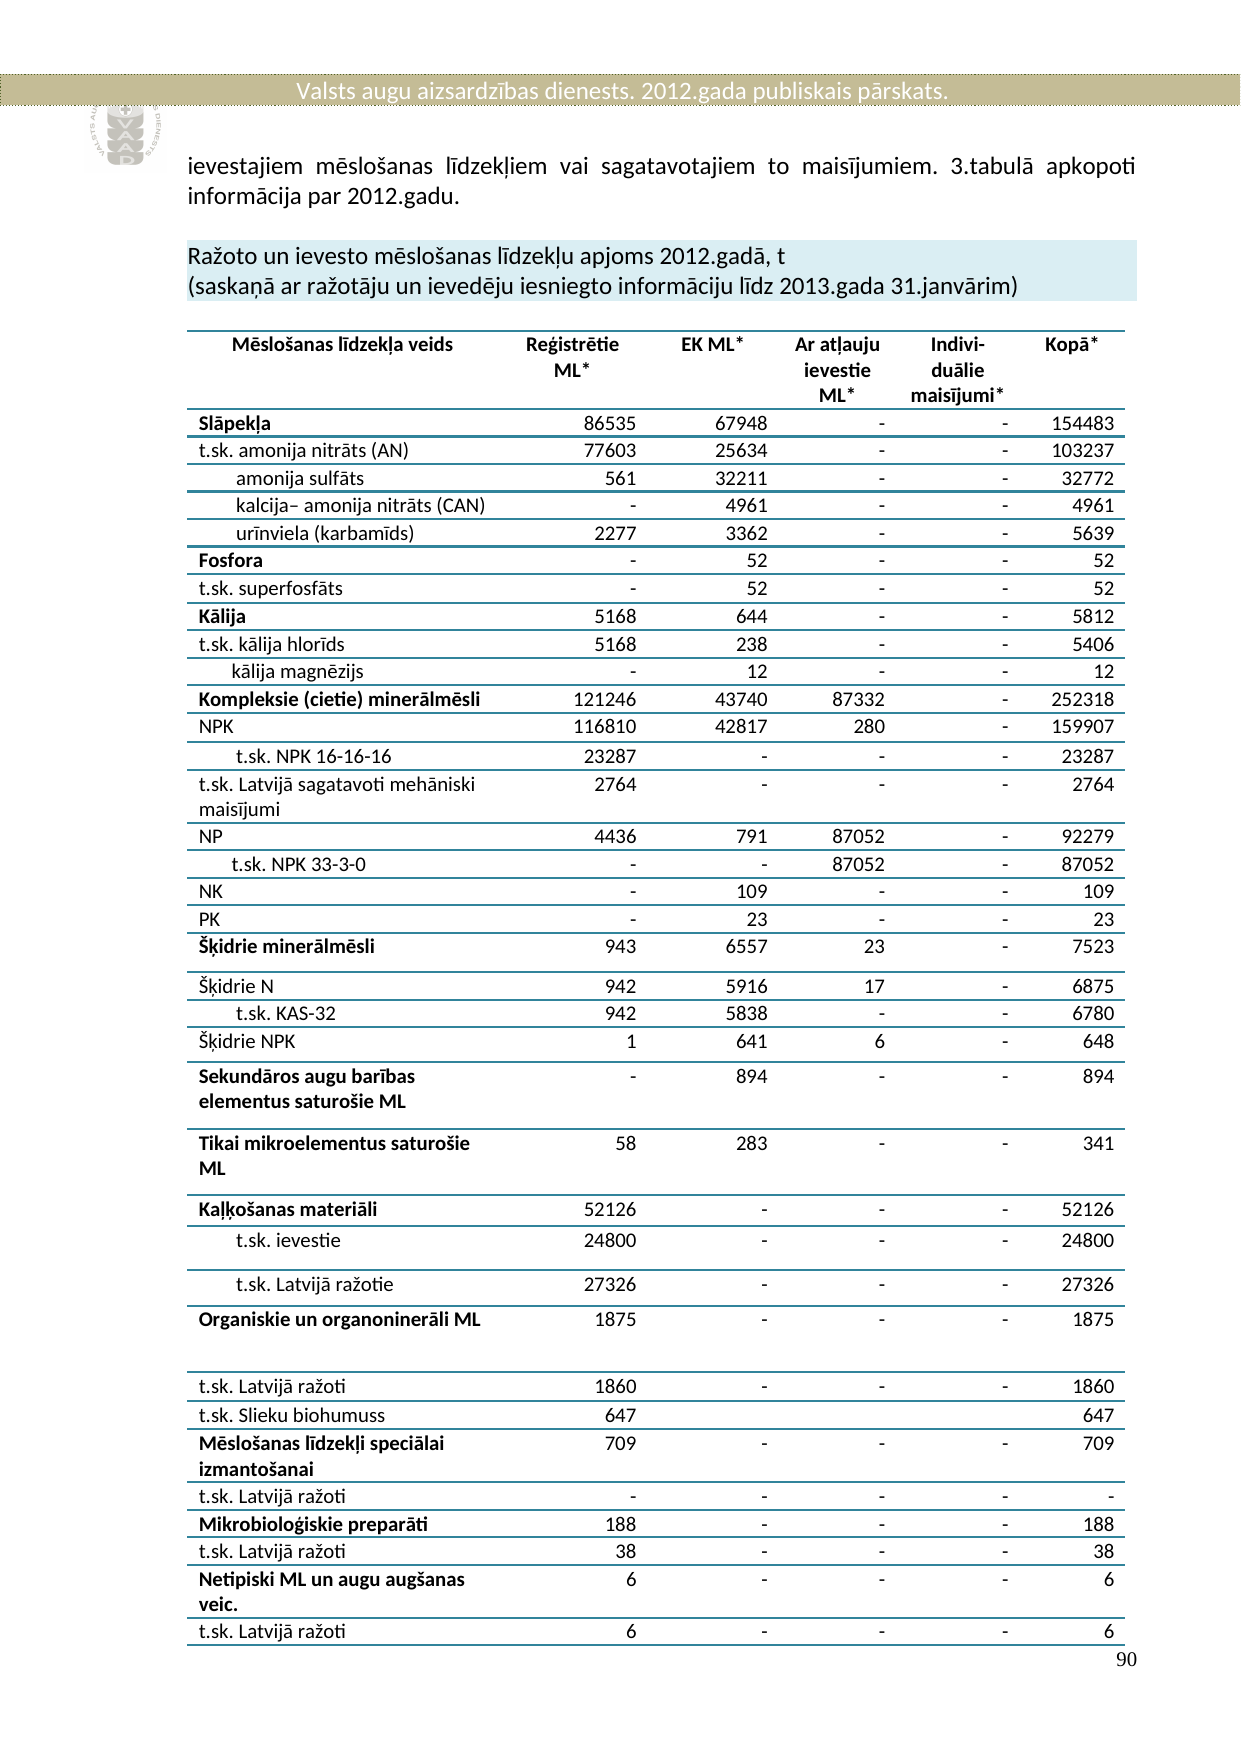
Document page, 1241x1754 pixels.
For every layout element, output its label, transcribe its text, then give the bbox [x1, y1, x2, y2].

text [187, 150, 1137, 211]
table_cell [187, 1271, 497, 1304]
table_cell 561 [498, 465, 647, 490]
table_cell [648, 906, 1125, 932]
table_cell 86535 [498, 410, 647, 435]
text Ražoto un ievesto mēslošanas līdzekļu apjoms 2012.gadā, t [187, 240, 1137, 270]
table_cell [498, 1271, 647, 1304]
table_header Reģistrētie ML* [498, 332, 647, 408]
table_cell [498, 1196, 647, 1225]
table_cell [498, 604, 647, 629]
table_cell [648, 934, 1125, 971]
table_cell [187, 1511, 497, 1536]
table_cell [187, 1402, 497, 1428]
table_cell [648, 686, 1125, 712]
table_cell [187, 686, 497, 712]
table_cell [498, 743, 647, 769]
table_header Indivi- duālie maisījumi* [896, 332, 1019, 408]
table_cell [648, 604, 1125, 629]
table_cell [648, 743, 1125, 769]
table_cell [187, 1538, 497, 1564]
table_cell - [779, 438, 896, 463]
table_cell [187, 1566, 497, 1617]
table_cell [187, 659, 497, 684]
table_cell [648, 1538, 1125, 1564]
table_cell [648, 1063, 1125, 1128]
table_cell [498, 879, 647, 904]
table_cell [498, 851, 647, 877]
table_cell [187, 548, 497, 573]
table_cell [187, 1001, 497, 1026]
table_cell - [896, 438, 1019, 463]
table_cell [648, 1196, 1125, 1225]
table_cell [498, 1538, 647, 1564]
table_cell - [779, 465, 896, 490]
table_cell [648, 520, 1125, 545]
table_cell t.sk. amonija nitrāts (AN) [187, 438, 497, 463]
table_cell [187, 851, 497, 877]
table_cell kalcija– amonija nitrāts (CAN) [187, 493, 497, 518]
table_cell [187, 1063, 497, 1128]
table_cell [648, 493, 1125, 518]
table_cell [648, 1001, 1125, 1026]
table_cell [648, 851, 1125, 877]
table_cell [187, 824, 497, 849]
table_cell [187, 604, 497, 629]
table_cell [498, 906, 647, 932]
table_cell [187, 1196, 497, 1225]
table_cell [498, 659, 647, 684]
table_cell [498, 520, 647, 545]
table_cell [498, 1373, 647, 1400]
table_cell 77603 [498, 438, 647, 463]
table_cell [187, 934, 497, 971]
table_cell 25634 [648, 438, 779, 463]
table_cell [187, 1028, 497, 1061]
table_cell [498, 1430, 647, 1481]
table_cell 32211 [648, 465, 779, 490]
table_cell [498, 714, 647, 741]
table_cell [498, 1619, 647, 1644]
text (saskaņā ar ražotāju un ievedēju iesniegto informāciju līdz 2013.gada 31.janvārim) [187, 270, 1137, 301]
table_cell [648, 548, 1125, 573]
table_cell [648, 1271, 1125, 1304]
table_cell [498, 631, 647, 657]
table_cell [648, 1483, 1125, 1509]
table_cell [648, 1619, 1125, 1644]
table_header EK ML* [648, 332, 779, 408]
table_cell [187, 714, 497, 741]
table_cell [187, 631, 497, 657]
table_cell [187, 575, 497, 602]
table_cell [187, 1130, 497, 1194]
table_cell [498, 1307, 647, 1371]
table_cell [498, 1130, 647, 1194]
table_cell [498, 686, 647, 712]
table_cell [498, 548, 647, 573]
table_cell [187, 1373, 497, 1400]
table_cell 103237 [1019, 438, 1125, 463]
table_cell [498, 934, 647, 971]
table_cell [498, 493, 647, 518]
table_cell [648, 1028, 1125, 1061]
table_cell - [779, 410, 896, 435]
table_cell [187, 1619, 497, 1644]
table_header Kopā* [1019, 332, 1125, 408]
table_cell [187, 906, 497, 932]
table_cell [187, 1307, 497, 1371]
table_cell amonija sulfāts [187, 465, 497, 490]
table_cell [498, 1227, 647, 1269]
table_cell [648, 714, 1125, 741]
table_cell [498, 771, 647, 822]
table_cell 32772 [1019, 465, 1125, 490]
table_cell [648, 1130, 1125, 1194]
table_cell - [896, 465, 1019, 490]
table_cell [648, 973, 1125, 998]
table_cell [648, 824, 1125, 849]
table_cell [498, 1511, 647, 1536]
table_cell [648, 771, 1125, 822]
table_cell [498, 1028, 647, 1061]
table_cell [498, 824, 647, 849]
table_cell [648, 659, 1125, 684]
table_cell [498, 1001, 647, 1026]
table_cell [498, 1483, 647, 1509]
table_cell Slāpekļa [187, 410, 497, 435]
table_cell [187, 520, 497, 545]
table_header Ar atļauju ievestie ML* [779, 332, 896, 408]
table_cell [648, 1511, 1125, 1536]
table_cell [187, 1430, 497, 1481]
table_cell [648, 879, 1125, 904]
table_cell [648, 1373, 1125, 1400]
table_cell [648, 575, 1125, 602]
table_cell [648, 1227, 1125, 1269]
table_cell - [896, 410, 1019, 435]
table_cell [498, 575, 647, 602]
table_header Mēslošanas līdzekļa veids [187, 332, 497, 408]
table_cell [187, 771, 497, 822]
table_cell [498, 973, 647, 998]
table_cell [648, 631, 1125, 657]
table_cell 67948 [648, 410, 779, 435]
table_cell 154483 [1019, 410, 1125, 435]
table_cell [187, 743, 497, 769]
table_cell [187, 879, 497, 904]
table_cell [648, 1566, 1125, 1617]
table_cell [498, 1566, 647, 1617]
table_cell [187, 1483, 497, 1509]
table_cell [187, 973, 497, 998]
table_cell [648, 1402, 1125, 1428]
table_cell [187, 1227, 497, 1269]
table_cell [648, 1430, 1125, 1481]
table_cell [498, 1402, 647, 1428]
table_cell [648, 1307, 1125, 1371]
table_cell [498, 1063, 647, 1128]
